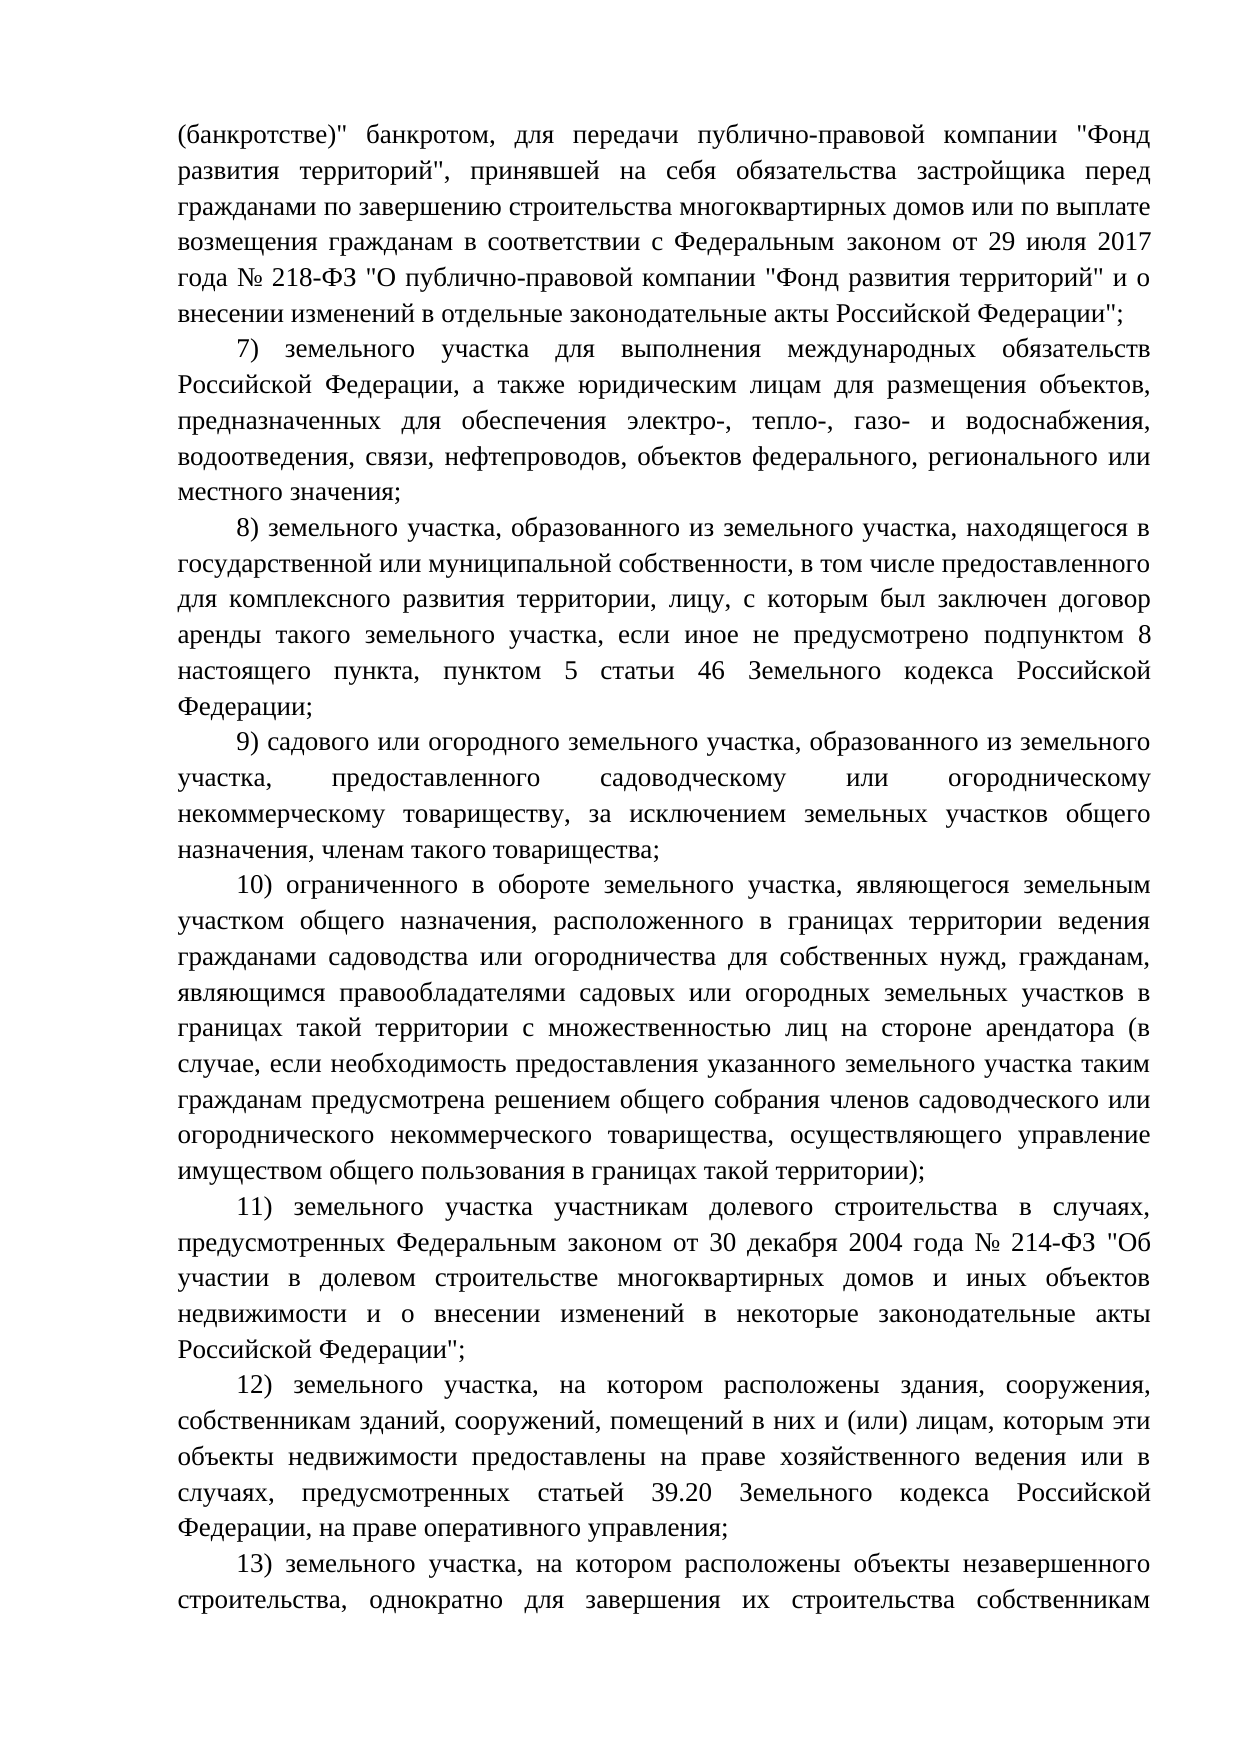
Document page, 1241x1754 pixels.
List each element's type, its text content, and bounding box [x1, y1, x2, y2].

list 11) земельного участка участникам долевого строительства в случаях, предусмотренных Федеральным законом от 30 декабря 2004 года № 214-ФЗ "Об участии в долевом строительстве многоквартирных домов и иных объектов недвижимости и о внесении изменений в некоторые законодательные акты Российской Федерации"; [177, 1190, 1152, 1364]
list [177, 118, 1152, 328]
list 7) земельного участка для выполнения международных обязательств Российской Федерации, а также юридическим лицам для размещения объектов, предназначенных для обеспечения электро-, тепло-, газо- и водоснабжения, водоотведения, связи, нефтепроводов, объектов федерального, регионального или местного значения; [177, 332, 1152, 507]
list 10) ограниченного в обороте земельного участка, являющегося земельным участком общего назначения, расположенного в границах территории ведения гражданами садоводства или огородничества для собственных нужд, гражданам, являющимся правообладателями садовых или огородных земельных участков в границах такой территории с множественностью лиц на стороне арендатора (в случае, если необходимость предоставления указанного земельного участка таким гражданам предусмотрена решением общего собрания членов садоводческого или огороднического некоммерческого товарищества, осуществляющего управление имуществом общего пользования в границах такой территории); [177, 868, 1152, 1185]
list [177, 1547, 1152, 1614]
list 8) земельного участка, образованного из земельного участка, находящегося в государственной или муниципальной собственности, в том числе предоставленного для комплексного развития территории, лицу, с которым был заключен договор аренды такого земельного участка, если иное не предусмотрено подпунктом 8 настоящего пункта, пунктом 5 статьи 46 Земельного кодекса Российской Федерации; [177, 511, 1152, 721]
list 9) садового или огородного земельного участка, образованного из земельного участка, предоставленного садоводческому или огородническому некоммерческому товариществу, за исключением земельных участков общего назначения, членам такого товарищества; [177, 726, 1152, 864]
list 12) земельного участка, на котором расположены здания, сооружения, собственникам зданий, сооружений, помещений в них и (или) лицам, которым эти объекты недвижимости предоставлены на праве хозяйственного ведения или в случаях, предусмотренных статьей 39.20 Земельного кодекса Российской Федерации, на праве оперативного управления; [177, 1369, 1152, 1543]
